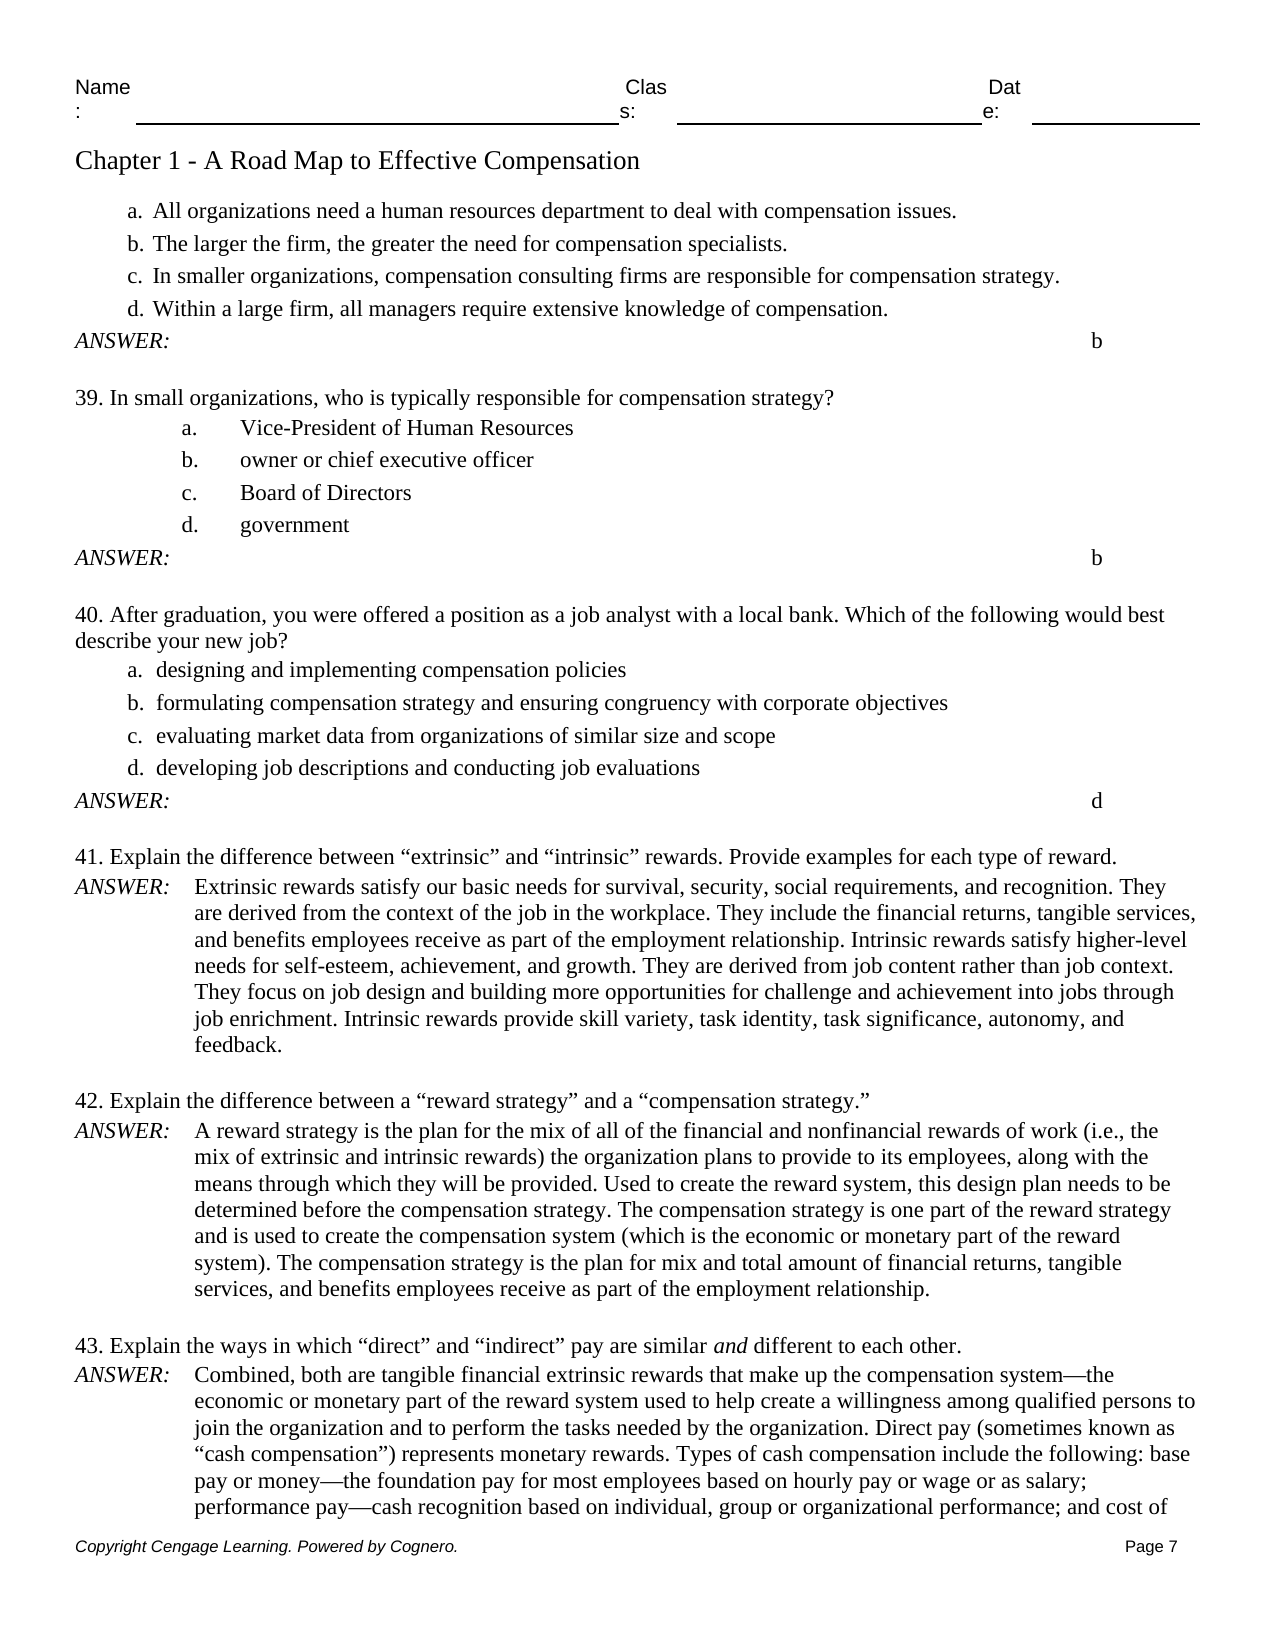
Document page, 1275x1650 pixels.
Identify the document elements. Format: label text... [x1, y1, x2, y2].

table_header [75, 194, 1200, 357]
table_header 40. After graduation, you were offered a position as a job analyst with a local bank. Which of the following would best describe your new job? [75, 601, 1200, 816]
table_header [75, 1332, 1200, 1522]
table_header 42. Explain the difference between a “reward strategy” and a “compensation strategy.” [75, 1088, 1200, 1305]
table_header 39. In small organizations, who is typically responsible for compensation strategy? [75, 384, 1200, 574]
table_header 41. Explain the difference between “extrinsic” and “intrinsic” rewards. Provide examples for each type of reward. [75, 844, 1200, 1061]
